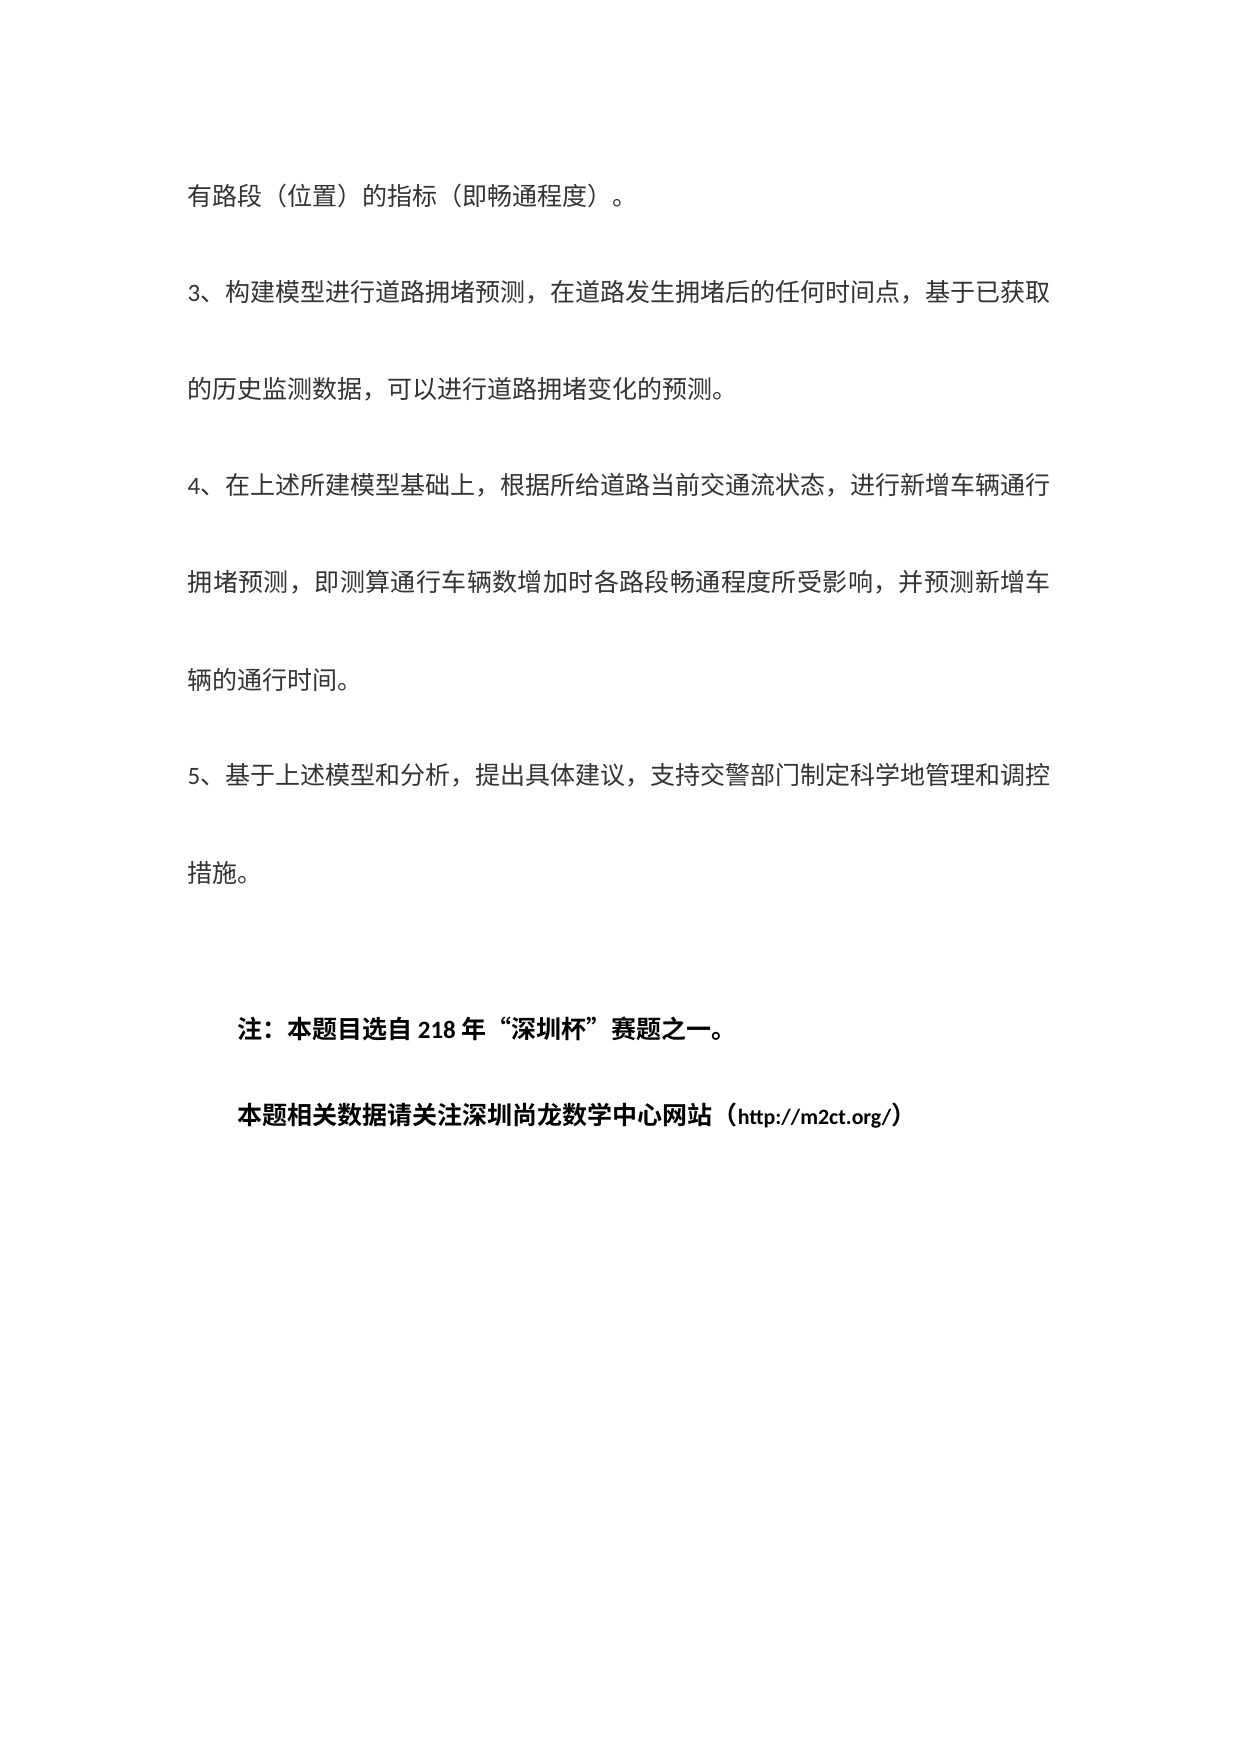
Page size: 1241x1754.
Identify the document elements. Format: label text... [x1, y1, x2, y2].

text 4、在上述所建模型基础上，根据所给道路当前交通流状态，进行新增车辆通行拥堵预测，即测算通行车辆数增加时各路段畅通程度所受影响，并预测新增车辆的通行时间。 [187, 451, 1053, 488]
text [187, 162, 1053, 227]
list 本题相关数据请关注深圳尚龙数学中心网站（http://m2ct.org/） [187, 1081, 1053, 1146]
text 注：本题目选自218年“深圳杯”赛题之一。 [187, 995, 1053, 1060]
text 4、在上述所建模型基础上，根据所给道路当前交通流状态，进行新增车辆通行拥堵预测，即测算通行车辆数增加时各路段畅通程度所受影响，并预测新增车辆的通行时间。 [187, 489, 1053, 711]
text 5、基于上述模型和分析，提出具体建议，支持交警部门制定科学地管理和调控措施。 [187, 741, 1053, 904]
text 3、构建模型进行道路拥堵预测，在道路发生拥堵后的任何时间点，基于已获取的历史监测数据，可以进行道路拥堵变化的预测。 [187, 258, 1053, 420]
